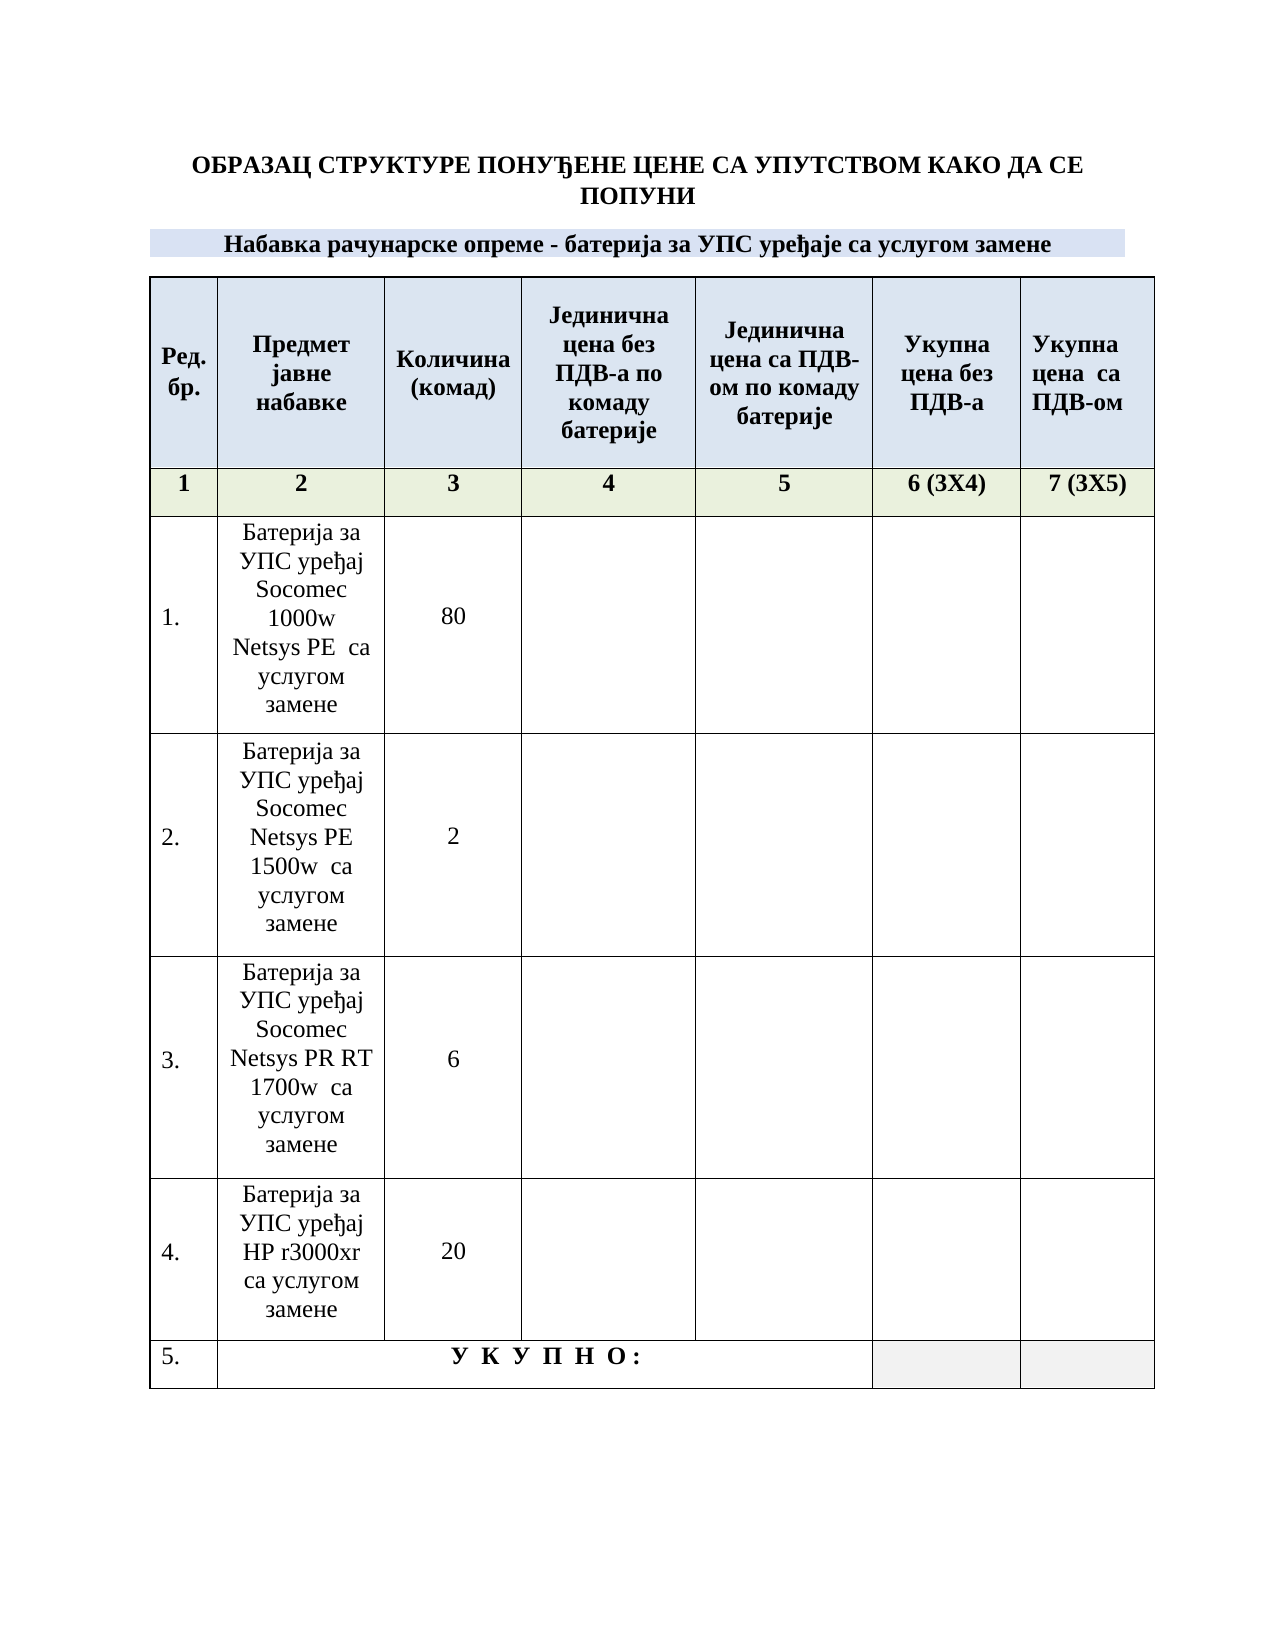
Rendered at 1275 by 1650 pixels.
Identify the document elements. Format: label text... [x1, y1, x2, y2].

table_cell Батерија за УПС уређај HP r3000xr са услугом замене [218, 1179, 384, 1340]
table_cell 6 (3X4) [873, 469, 1020, 516]
table_cell [873, 517, 1020, 733]
table_header Јединична цена са ПДВ-ом по комаду батерије [696, 278, 872, 467]
table_cell У К У П Н О : [218, 1341, 872, 1387]
table_cell Батерија за УПС уређај Socomec Netsys PR RT 1700w са услугом замене [218, 957, 384, 1178]
table_cell [696, 957, 872, 1178]
table_cell [696, 734, 872, 956]
table_cell 6 [385, 957, 521, 1178]
text ОБРАЗАЦ СТРУКТУРЕ ПОНУЂЕНЕ ЦЕНЕ СА УПУТСТВОМ КАКО ДА СЕ ПОПУНИ [150, 150, 1125, 210]
table_cell [696, 517, 872, 733]
table_cell 20 [385, 1179, 521, 1340]
table_cell 4. [151, 1179, 217, 1340]
table_cell [873, 734, 1020, 956]
table_cell 7 (3X5) [1021, 469, 1154, 516]
table_cell [873, 1341, 1020, 1387]
table_cell Батерија за УПС уређај Socomec Netsys PE 1500w са услугом замене [218, 734, 384, 956]
table_cell 2 [385, 734, 521, 956]
table_cell [522, 957, 695, 1178]
table_cell 4 [522, 469, 695, 516]
table_header Укупна цена са ПДВ-ом [1021, 278, 1154, 467]
table_cell [696, 1179, 872, 1340]
table_cell 3. [151, 957, 217, 1178]
table_cell 3 [385, 469, 521, 516]
table_cell [522, 517, 695, 733]
table_cell [522, 1179, 695, 1340]
table_cell 1 [151, 469, 217, 516]
table_cell 5 [696, 469, 872, 516]
table_header Ред. бр. [151, 278, 217, 467]
table_cell 80 [385, 517, 521, 733]
text Набавка рачунарске опреме - батерија за УПС уређаје са услугом замене [150, 229, 1125, 257]
table_cell [873, 957, 1020, 1178]
table_cell [1021, 1179, 1154, 1340]
table_cell 2. [151, 734, 217, 956]
table_cell [1021, 734, 1154, 956]
table_header Количина (комад) [385, 278, 521, 467]
table_cell 1. [151, 517, 217, 733]
table_cell [1021, 517, 1154, 733]
table_cell [522, 734, 695, 956]
table_cell [1021, 1341, 1154, 1387]
table_header Предмет јавне набавке [218, 278, 384, 467]
table_header Укупна цена без ПДВ-а [873, 278, 1020, 467]
table_cell [873, 1179, 1020, 1340]
table_header Јединична цена без ПДВ-а по комаду батерије [522, 278, 695, 467]
table_cell 2 [218, 469, 384, 516]
table_cell Батерија за УПС уређај Socomec 1000w Netsys PE са услугом замене [218, 517, 384, 733]
table_cell 5. [151, 1341, 217, 1387]
table_cell [1021, 957, 1154, 1178]
